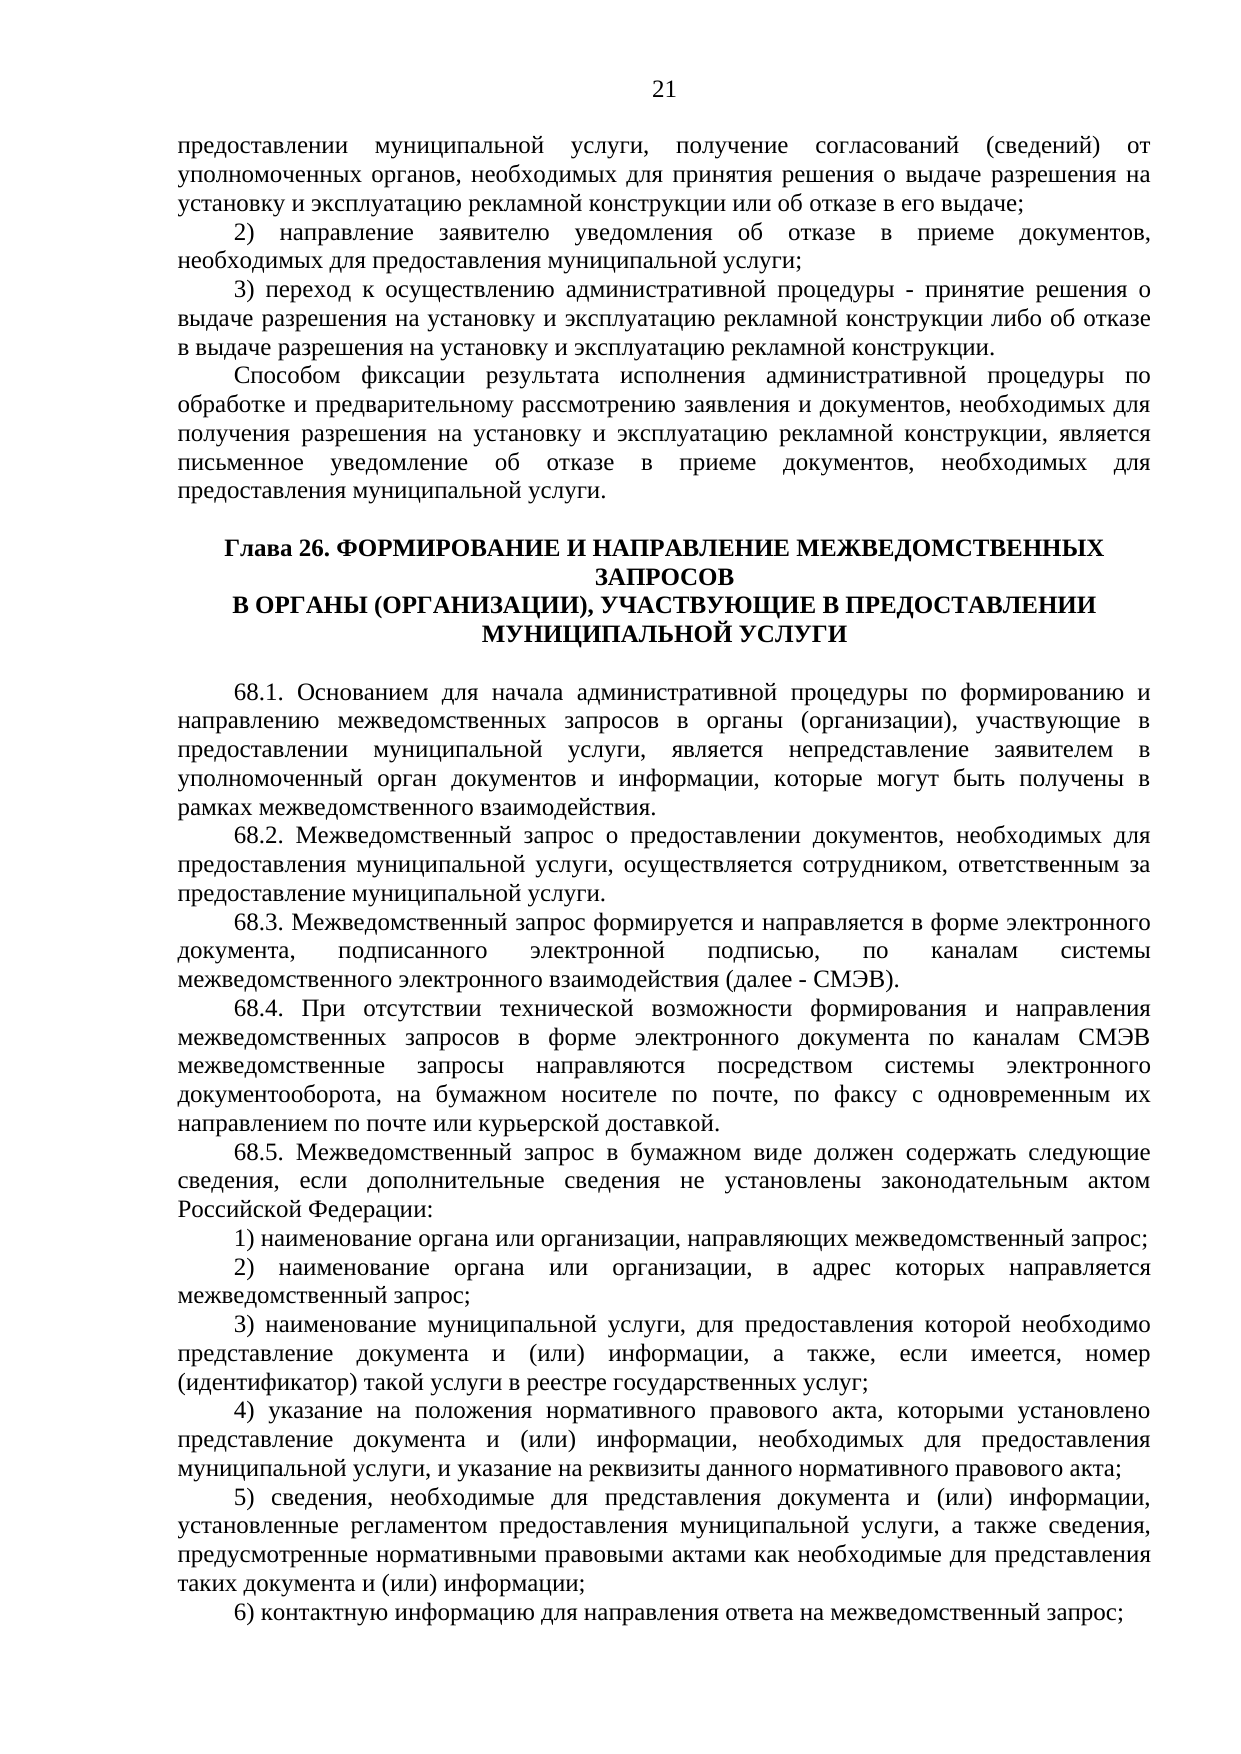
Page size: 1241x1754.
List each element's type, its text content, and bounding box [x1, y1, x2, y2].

title В ОРГАНЫ (ОРГАНИЗАЦИИ), УЧАСТВУЮЩИЕ В ПРЕДОСТАВЛЕНИИ [177, 591, 1152, 619]
text 2) наименование органа или организации, в адрес которых направляется межведомственный запрос; [177, 1252, 1152, 1309]
text 68.2. Межведомственный запрос о предоставлении документов, необходимых для предоставления муниципальной услуги, осуществляется сотрудником, ответственным за предоставление муниципальной услуги. [177, 821, 1152, 907]
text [177, 131, 1152, 217]
title Глава 26. ФОРМИРОВАНИЕ И НАПРАВЛЕНИЕ МЕЖВЕДОМСТВЕННЫХ ЗАПРОСОВ [177, 533, 1152, 591]
text 68.5. Межведомственный запрос в бумажном виде должен содержать следующие сведения, если дополнительные сведения не установлены законодательным актом Российской Федерации: [177, 1137, 1152, 1223]
text 68.1. Основанием для начала административной процедуры по формированию и направлению межведомственных запросов в органы (организации), участвующие в предоставлении муниципальной услуги, является непредставление заявителем в уполномоченный орган документов и информации, которые могут быть получены в рамках межведомственного взаимодействия. [177, 677, 1152, 821]
title МУНИЦИПАЛЬНОЙ УСЛУГИ [177, 619, 1152, 648]
text Способом фиксации результата исполнения административной процедуры по обработке и предварительному рассмотрению заявления и документов, необходимых для получения разрешения на установку и эксплуатацию рекламной конструкции, является письменное уведомление об отказе в приеме документов, необходимых для предоставления муниципальной услуги. [177, 361, 1152, 504]
text 5) сведения, необходимые для представления документа и (или) информации, установленные регламентом предоставления муниципальной услуги, а также сведения, предусмотренные нормативными правовыми актами как необходимые для представления таких документа и (или) информации; [177, 1482, 1152, 1597]
text 1) наименование органа или организации, направляющих межведомственный запрос; [177, 1223, 1152, 1252]
text 2) направление заявителю уведомления об отказе в приеме документов, необходимых для предоставления муниципальной услуги; [177, 217, 1152, 274]
text 3) переход к осуществлению административной процедуры - принятие решения о выдаче разрешения на установку и эксплуатацию рекламной конструкции либо об отказе в выдаче разрешения на установку и эксплуатацию рекламной конструкции. [177, 274, 1152, 361]
text 3) наименование муниципальной услуги, для предоставления которой необходимо представление документа и (или) информации, а также, если имеется, номер (идентификатор) такой услуги в реестре государственных услуг; [177, 1309, 1152, 1396]
text 68.4. При отсутствии технической возможности формирования и направления межведомственных запросов в форме электронного документа по каналам СМЭВ межведомственные запросы направляются посредством системы электронного документооборота, на бумажном носителе по почте, по факсу с одновременным их направлением по почте или курьерской доставкой. [177, 993, 1152, 1137]
text 68.3. Межведомственный запрос формируется и направляется в форме электронного документа, подписанного электронной подписью, по каналам системы межведомственного электронного взаимодействия (далее - СМЭВ). [177, 907, 1152, 993]
text 6) контактную информацию для направления ответа на межведомственный запрос; [177, 1597, 1152, 1626]
text 4) указание на положения нормативного правового акта, которыми установлено представление документа и (или) информации, необходимых для предоставления муниципальной услуги, и указание на реквизиты данного нормативного правового акта; [177, 1396, 1152, 1482]
